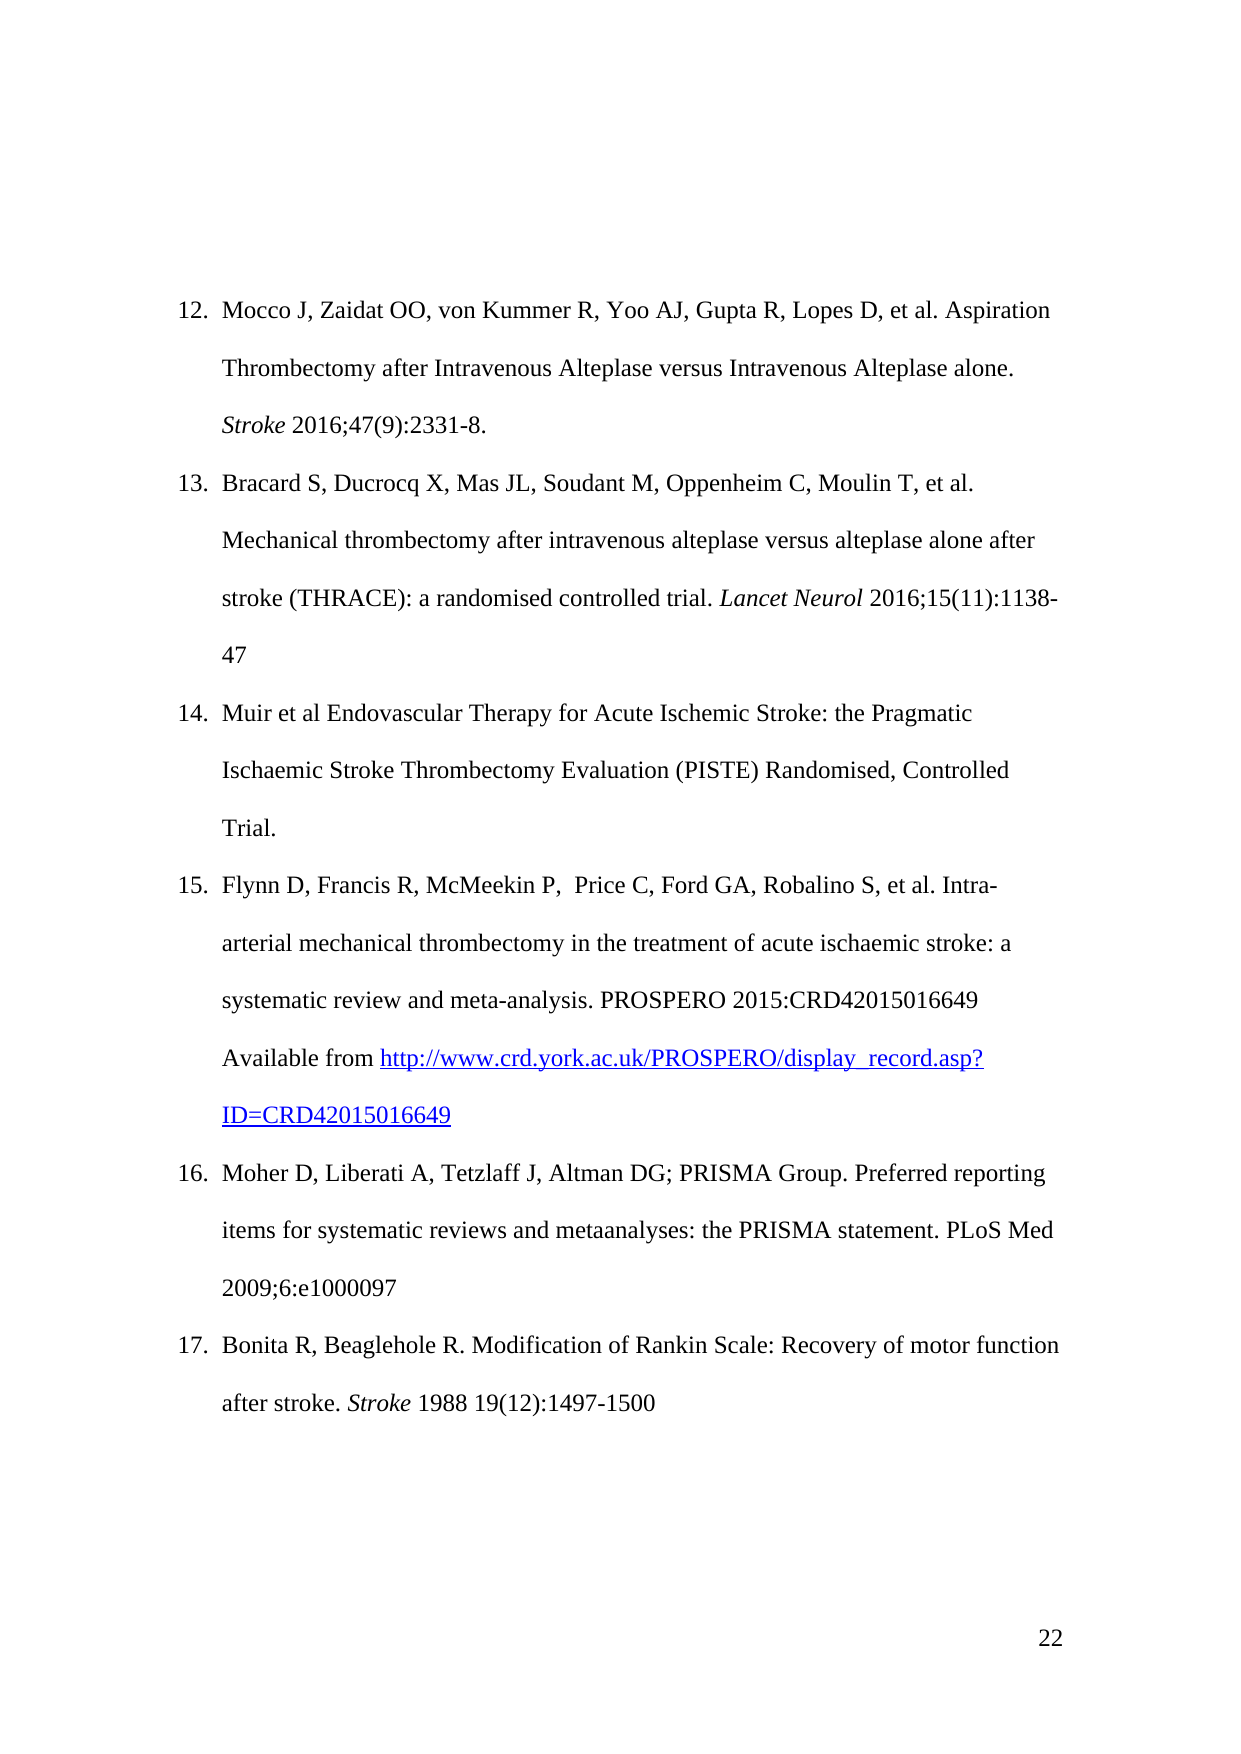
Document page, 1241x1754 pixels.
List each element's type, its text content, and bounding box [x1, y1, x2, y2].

list Muir et al Endovascular Therapy for Acute Ischemic Stroke: the Pragmatic Ischaemic Stroke Thrombectomy Evaluation (PISTE) Randomised, Controlled Trial. [177, 698, 1063, 842]
list Bracard S, Ducrocq X, Mas JL, Soudant M, Oppenheim C, Moulin T, et al. Mechanical thrombectomy after intravenous alteplase versus alteplase alone after stroke (THRACE): a randomised controlled trial. Lancet Neurol 2016;15(11):1138-47 [177, 468, 1063, 669]
list Moher D, Liberati A, Tetzlaff J, Altman DG; PRISMA Group. Preferred reporting items for systematic reviews and metaanalyses: the PRISMA statement. PLoS Med 2009;6:e1000097 [177, 1158, 1063, 1302]
list Mocco J, Zaidat OO, von Kummer R, Yoo AJ, Gupta R, Lopes D, et al. Aspiration Thrombectomy after Intravenous Alteplase versus Intravenous Alteplase alone. Stroke 2016;47(9):2331-8. [177, 295, 1063, 439]
list Flynn D, Francis R, McMeekin P, Price C, Ford GA, Robalino S, et al. Intra-arterial mechanical thrombectomy in the treatment of acute ischaemic stroke: a systematic review and meta-analysis. PROSPERO 2015:CRD42015016649 Available from http://www.crd.york.ac.uk/PROSPERO/display_record.asp?ID=CRD42015016649 [177, 870, 1063, 1129]
list Bonita R, Beaglehole R. Modification of Rankin Scale: Recovery of motor function after stroke. Stroke 1988 19(12):1497-1500 [177, 1330, 1063, 1417]
